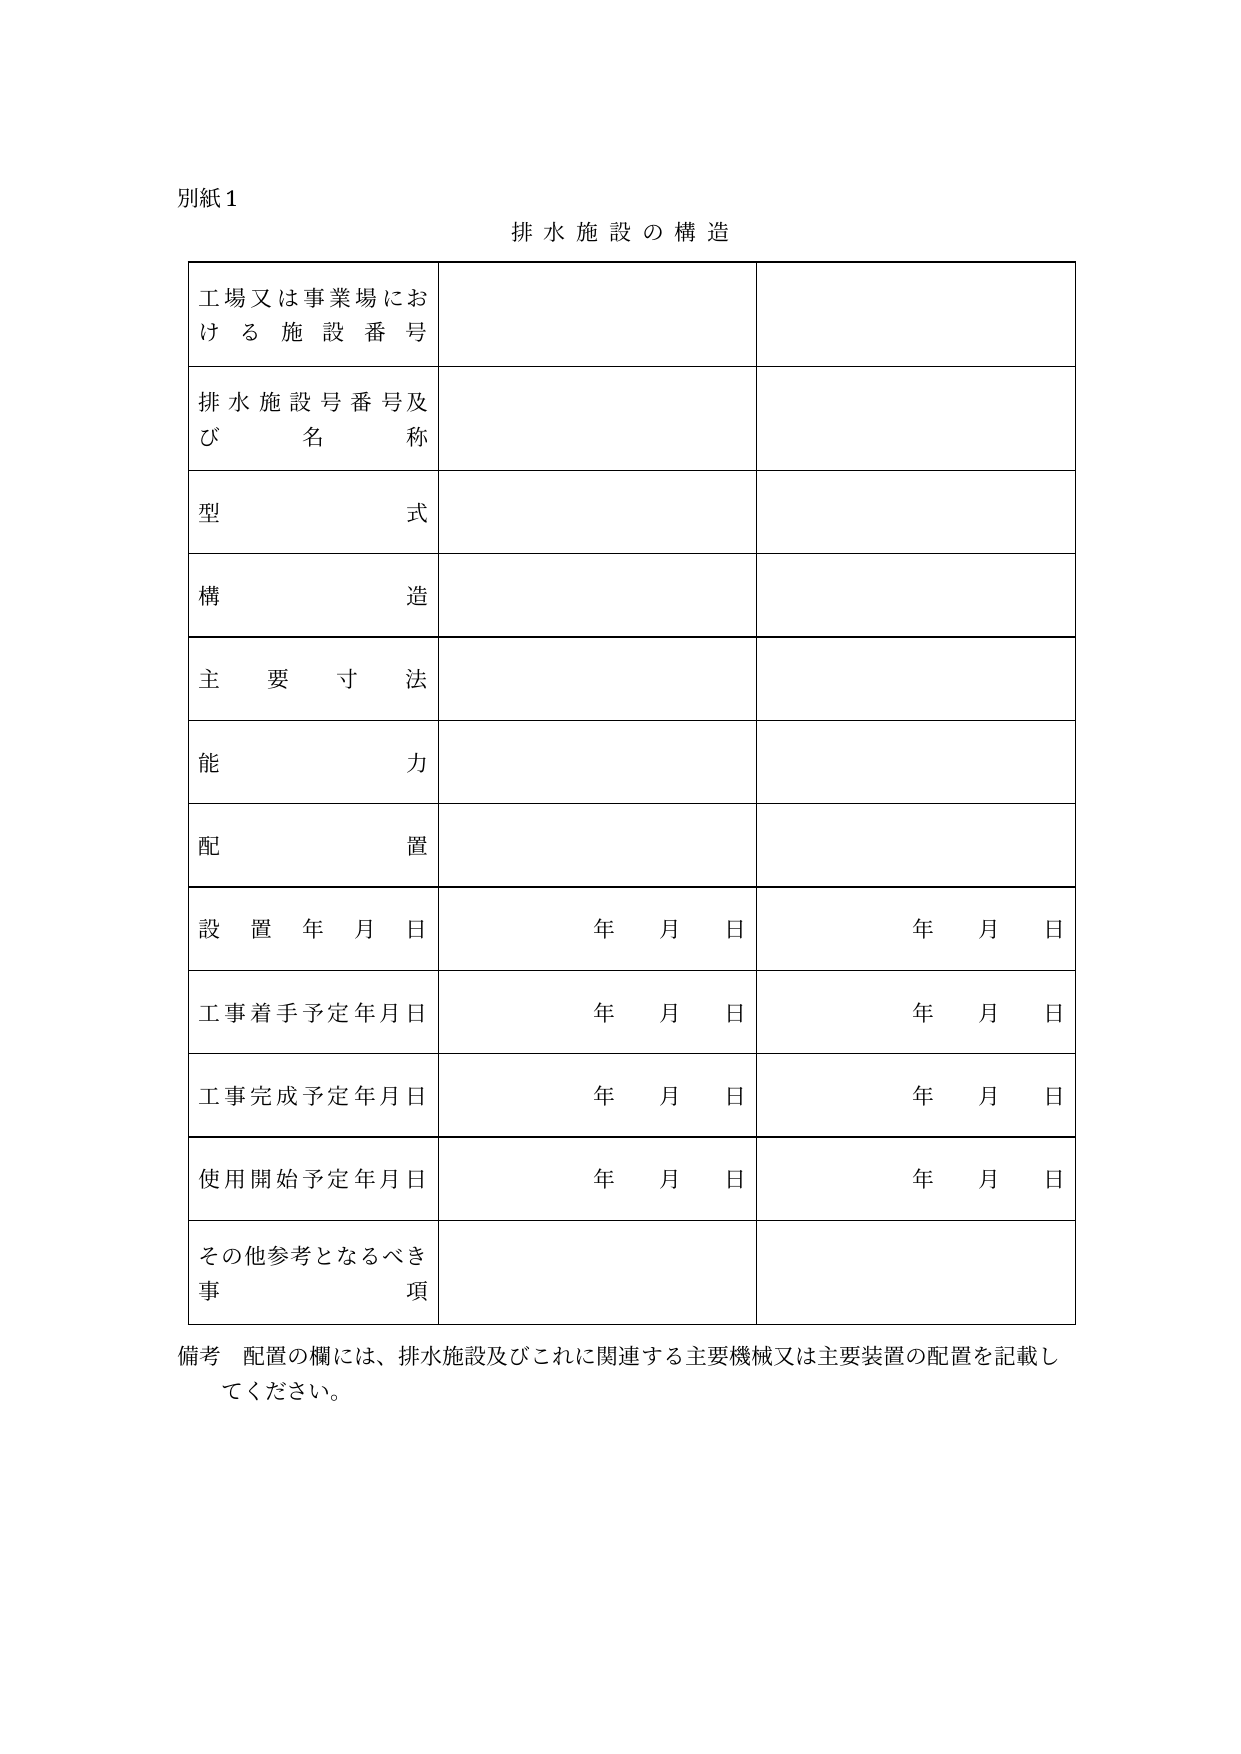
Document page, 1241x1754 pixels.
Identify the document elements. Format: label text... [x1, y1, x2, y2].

text 備考 配置の欄には、排水施設及びこれに関連する主要機械又は主要装置の配置を記載してください。 [177, 1337, 1063, 1407]
table_cell 年 月 日 [757, 1138, 1075, 1220]
table_cell 型式 [189, 471, 438, 553]
table_cell [757, 367, 1075, 470]
text 別紙1 [177, 179, 1063, 214]
table_cell [757, 554, 1075, 636]
table_cell [757, 471, 1075, 553]
table_cell [439, 554, 756, 636]
table_cell 年 月 日 [439, 971, 756, 1053]
table_cell [757, 721, 1075, 803]
table_cell [439, 367, 756, 470]
table_cell [757, 804, 1075, 886]
table_cell 使用開始予定年月日 [189, 1138, 438, 1220]
table_cell 能力 [189, 721, 438, 803]
text 排水施設の構造 [177, 214, 1063, 249]
table_cell 年 月 日 [439, 1054, 756, 1136]
table_cell その他参考となるべき事項 [189, 1221, 438, 1324]
table_cell 構造 [189, 554, 438, 636]
table_cell [439, 471, 756, 553]
table_header [439, 263, 756, 366]
table_cell 設置年月日 [189, 888, 438, 970]
table_cell 配置 [189, 804, 438, 886]
table_header [757, 263, 1075, 366]
table_cell 年 月 日 [757, 1054, 1075, 1136]
table_cell [439, 804, 756, 886]
table_cell [757, 638, 1075, 720]
table_cell [757, 1221, 1075, 1324]
table_cell 年 月 日 [757, 888, 1075, 970]
table_cell 年 月 日 [439, 888, 756, 970]
table_cell 工事完成予定年月日 [189, 1054, 438, 1136]
table_cell [439, 638, 756, 720]
table_cell 年 月 日 [757, 971, 1075, 1053]
table_cell [439, 721, 756, 803]
table_cell [439, 1221, 756, 1324]
table_cell 排水施設号番号及び名称 [189, 367, 438, 470]
table_header 工場又は事業場における施設番号 [189, 263, 438, 366]
table_cell 年 月 日 [439, 1138, 756, 1220]
table_cell 主要寸法 [189, 638, 438, 720]
table_cell 工事着手予定年月日 [189, 971, 438, 1053]
